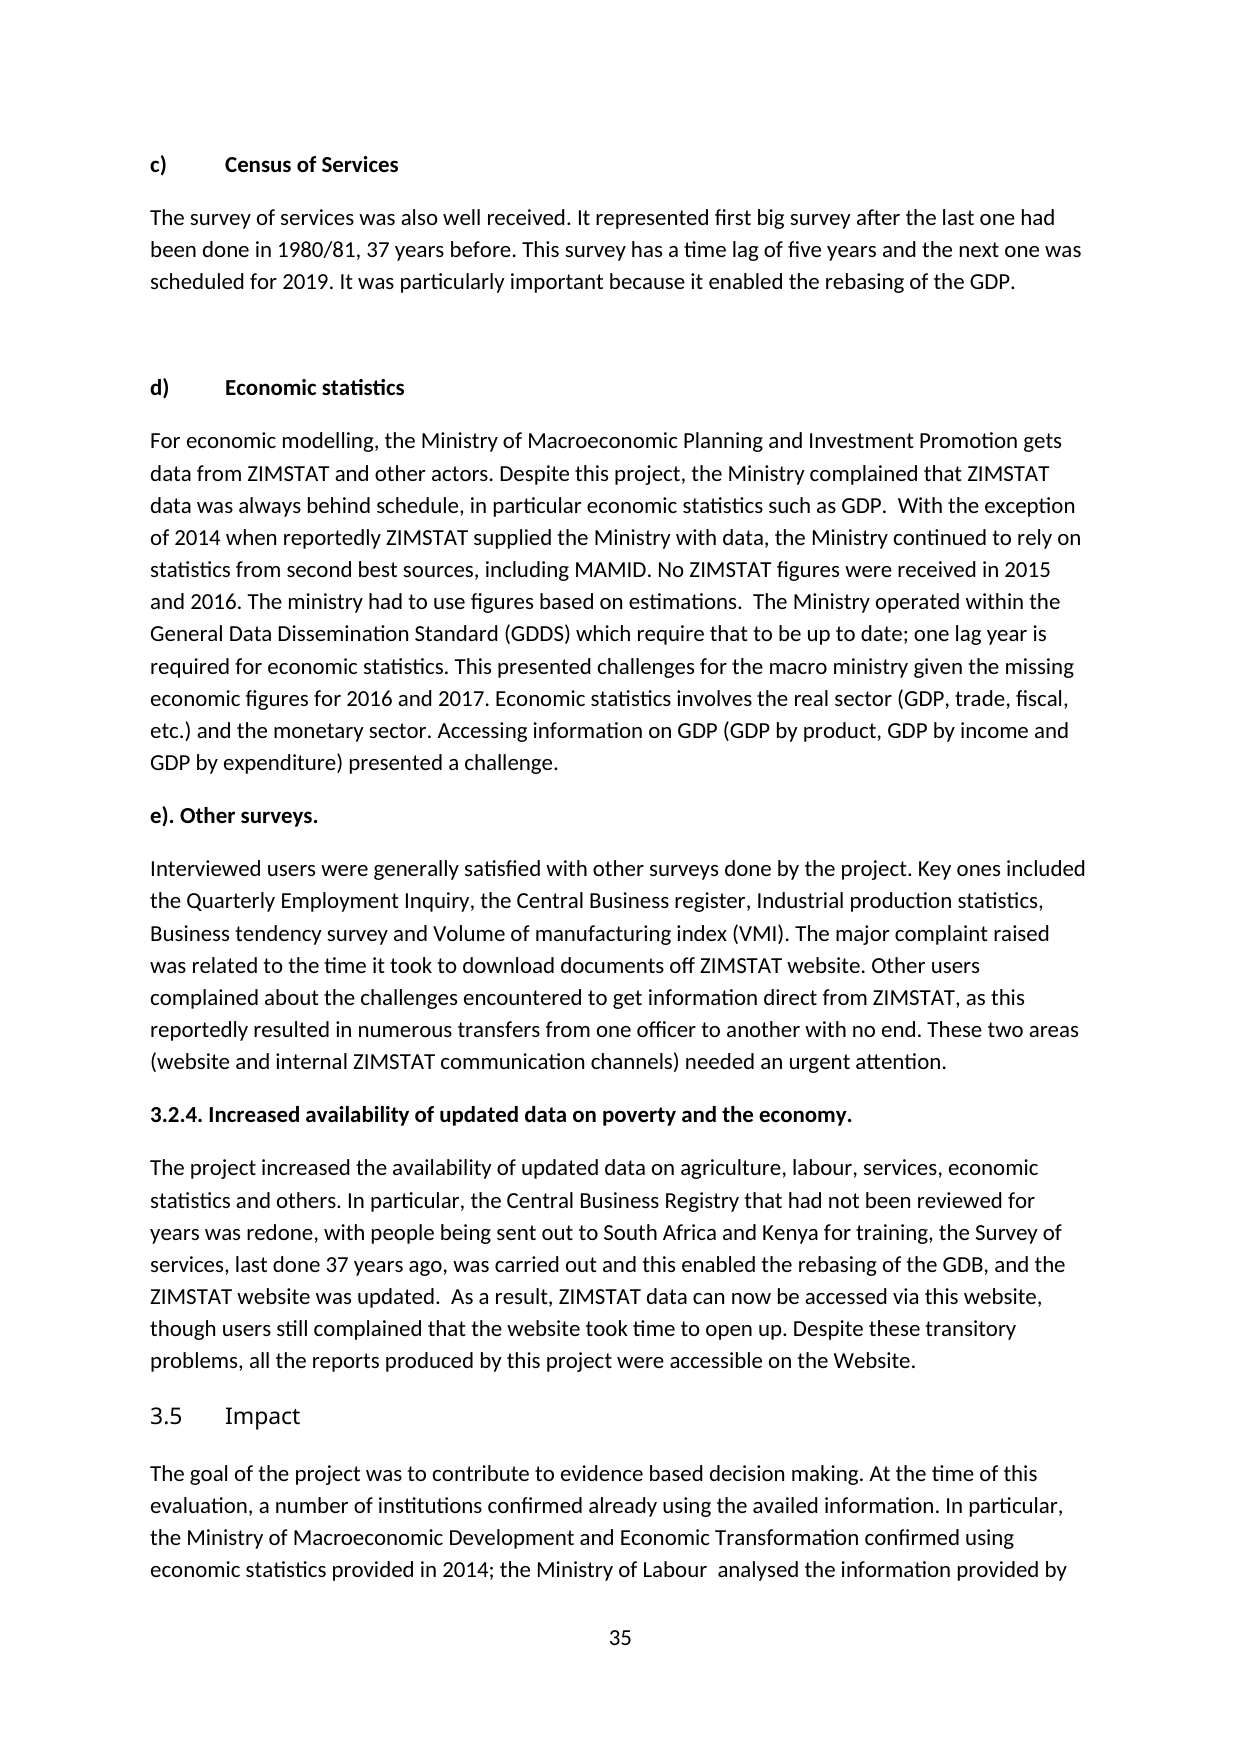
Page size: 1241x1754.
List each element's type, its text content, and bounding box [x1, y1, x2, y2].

text 3.5 Impact [150, 1400, 1090, 1431]
text Interviewed users were generally satisfied with other surveys done by the project. Key ones included the Quarterly Employment Inquiry, the Central Business register, Industrial production statistics, Business tendency survey and Volume of manufacturing index (VMI). The major complaint raised was related to the time it took to download documents off ZIMSTAT website. Other users complained about the challenges encountered to get information direct from ZIMSTAT, as this reportedly resulted in numerous transfers from one officer to another with no end. These two areas (website and internal ZIMSTAT communication channels) needed an urgent attention. [150, 854, 1090, 1076]
text e). Other surveys. [150, 801, 1090, 829]
text d) Economic statistics [150, 373, 1090, 401]
text c) Census of Services [150, 150, 1090, 178]
text For economic modelling, the Ministry of Macroeconomic Planning and Investment Promotion gets data from ZIMSTAT and other actors. Despite this project, the Ministry complained that ZIMSTAT data was always behind schedule, in particular economic statistics such as GDP. With the exception of 2014 when reportedly ZIMSTAT supplied the Ministry with data, the Ministry continued to rely on statistics from second best sources, including MAMID. No ZIMSTAT figures were received in 2015 and 2016. The ministry had to use figures based on estimations. The Ministry operated within the General Data Dissemination Standard (GDDS) which require that to be up to date; one lag year is required for economic statistics. This presented challenges for the macro ministry given the missing economic figures for 2016 and 2017. Economic statistics involves the real sector (GDP, trade, fiscal, etc.) and the monetary sector. Accessing information on GDP (GDP by product, GDP by income and GDP by expenditure) presented a challenge. [150, 426, 1090, 776]
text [150, 1459, 1090, 1583]
text 3.2.4. Increased availability of updated data on poverty and the economy. [150, 1101, 1090, 1128]
text The survey of services was also well received. It represented first big survey after the last one had been done in 1980/81, 37 years before. This survey has a time lag of five years and the next one was scheduled for 2019. It was particularly important because it enabled the rebasing of the GDP. [150, 203, 1090, 295]
text The project increased the availability of updated data on agriculture, labour, services, economic statistics and others. In particular, the Central Business Registry that had not been reviewed for years was redone, with people being sent out to South Africa and Kenya for training, the Survey of services, last done 37 years ago, was carried out and this enabled the rebasing of the GDB, and the ZIMSTAT website was updated. As a result, ZIMSTAT data can now be accessed via this website, though users still complained that the website took time to open up. Despite these transitory problems, all the reports produced by this project were accessible on the Website. [150, 1153, 1090, 1375]
